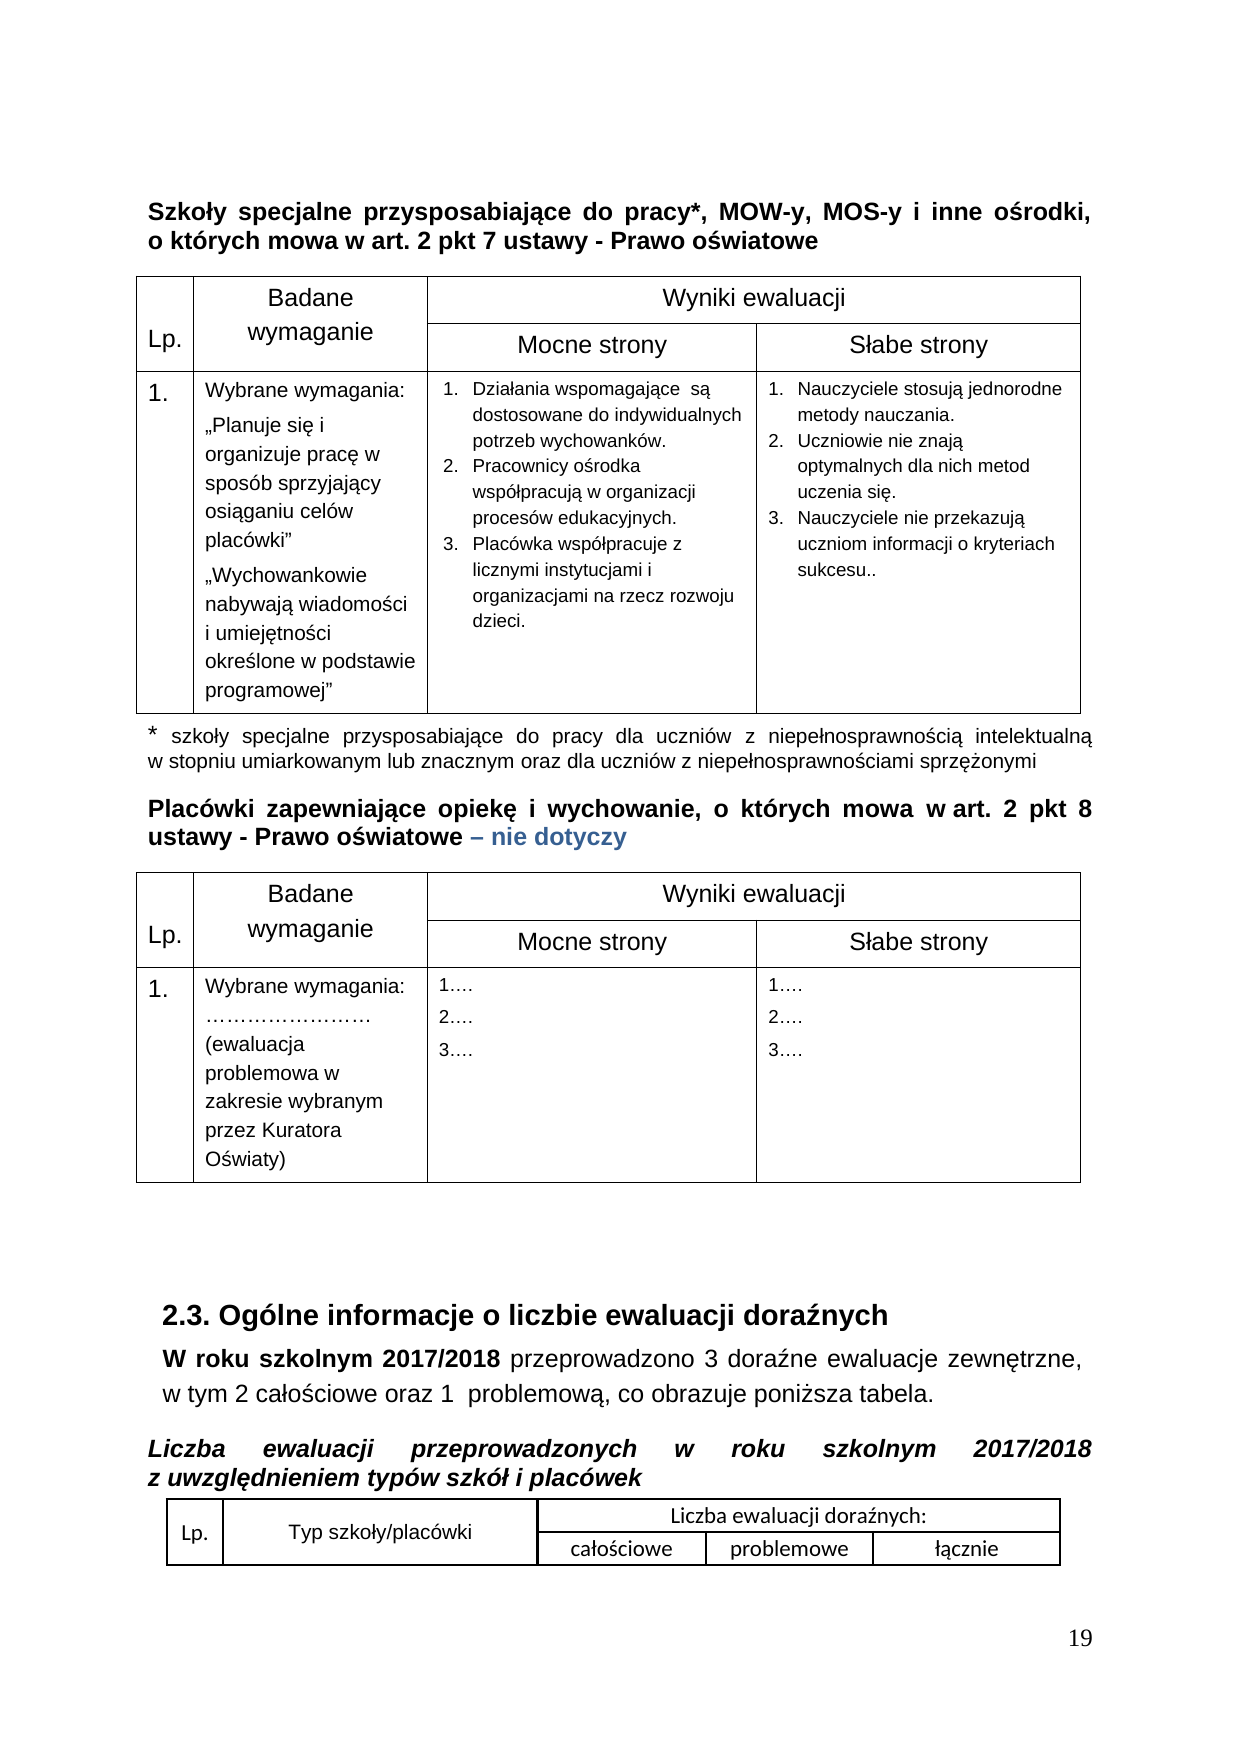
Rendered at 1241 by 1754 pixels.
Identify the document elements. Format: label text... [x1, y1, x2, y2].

table_header Badane wymaganie [194, 873, 427, 967]
table_header Liczba ewaluacji doraźnych: [539, 1500, 1059, 1531]
text Placówki zapewniające opiekę i wychowanie, o których mowa w art. 2 pkt 8 ustawy - Prawo oświatowe – nie dotyczy [148, 794, 1093, 851]
table_cell Wybrane wymagania: „Planuje się i organizuje pracę w sposób sprzyjający osiąganiu celów placówki” „Wychowankowie nabywają wiadomości i umiejętności określone w podstawie programowej” [194, 372, 427, 713]
table_cell Słabe strony [757, 921, 1080, 967]
table_header Lp. [168, 1500, 222, 1564]
table_cell problemowe [707, 1533, 872, 1564]
text Liczba ewaluacji przeprowadzonych w roku szkolnym 2017/2018 z uwzględnieniem typów szkół i placówek [148, 1434, 1093, 1492]
table_cell łącznie [874, 1533, 1059, 1564]
table_cell Mocne strony [428, 921, 756, 967]
table_cell 1…. 2…. 3…. [757, 968, 1080, 1182]
table_header Typ szkoły/placówki [224, 1500, 536, 1564]
table_header Wyniki ewaluacji [428, 873, 1080, 919]
table_cell 1. [137, 968, 193, 1182]
text * szkoły specjalne przysposabiające do pracy dla uczniów z niepełnosprawnością intelektualną w stopniu umiarkowanym lub znacznym oraz dla uczniów z niepełnosprawnościami sprzężonymi [148, 720, 1093, 773]
text Szkoły specjalne przysposabiające do pracy*, MOW-y, MOS-y i inne ośrodki, o których mowa w art. 2 pkt 7 ustawy - Prawo oświatowe [148, 197, 1093, 255]
text 2.3. Ogólne informacje o liczbie ewaluacji doraźnych [162, 1298, 1093, 1332]
table_header Lp. [137, 873, 193, 967]
table_header Lp. [137, 277, 193, 371]
table_cell Działania wspomagające są dostosowane do indywidualnych potrzeb wychowanków. Pracownicy ośrodka współpracują w organizacji procesów edukacyjnych. Placówka współpracuje z licznymi instytucjami i organizacjami na rzecz rozwoju dzieci. [428, 372, 756, 713]
table_header Badane wymaganie [194, 277, 427, 371]
table_cell Wybrane wymagania: …………………… (ewaluacja problemowa w zakresie wybranym przez Kuratora Oświaty) [194, 968, 427, 1182]
table_header Wyniki ewaluacji [428, 277, 1080, 323]
table_cell całościowe [539, 1533, 705, 1564]
text W roku szkolnym 2017/2018 przeprowadzono 3 doraźne ewaluacje zewnętrzne, w tym 2 całościowe oraz 1 problemową, co obrazuje poniższa tabela. [162, 1344, 1093, 1408]
table_cell 1. [137, 372, 193, 713]
table_cell Słabe strony [757, 324, 1080, 371]
table_cell 1…. 2…. 3…. [428, 968, 756, 1182]
table_cell Mocne strony [428, 324, 756, 371]
table_cell Nauczyciele stosują jednorodne metody nauczania. Uczniowie nie znają optymalnych dla nich metod uczenia się. Nauczyciele nie przekazują uczniom informacji o kryteriach sukcesu.. [757, 372, 1080, 713]
